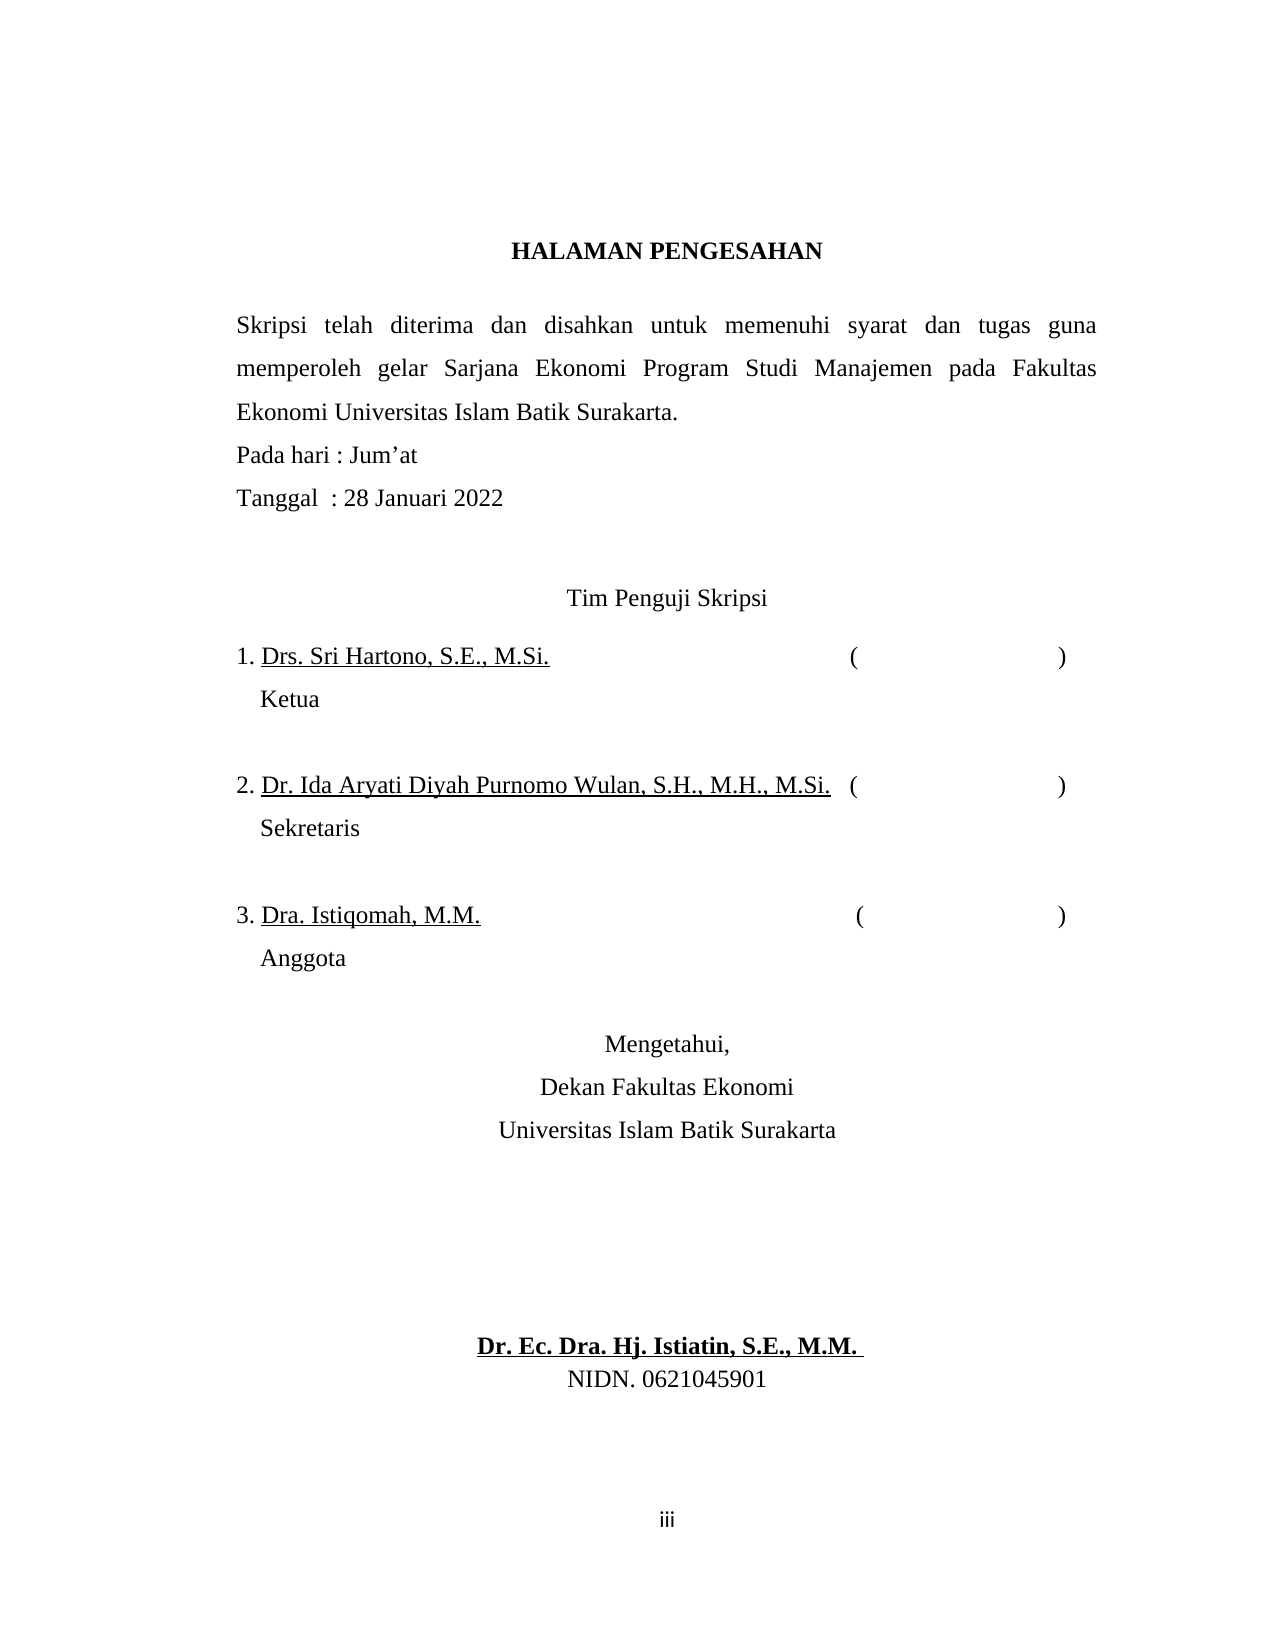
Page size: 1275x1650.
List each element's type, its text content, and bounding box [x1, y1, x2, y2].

text 1. Drs. Sri Hartono, S.E., M.Si. ( ) [236, 641, 1098, 670]
text Sekretaris [260, 813, 1098, 842]
text Dr. Ec. Dra. Hj. Istiatin, S.E., M.M. [236, 1331, 1098, 1360]
text Skripsi telah diterima dan disahkan untuk memenuhi syarat dan tugas guna memperoleh gelar Sarjana Ekonomi Program Studi Manajemen pada Fakultas Ekonomi Universitas Islam Batik Surakarta. [236, 310, 1098, 425]
text Tim Penguji Skripsi [236, 583, 1098, 612]
text Universitas Islam Batik Surakarta [236, 1115, 1098, 1144]
text 2. Dr. Ida Aryati Diyah Purnomo Wulan, S.H., M.H., M.Si. ( ) [236, 770, 1098, 799]
text 3. Dra. Istiqomah, M.M. ( ) [236, 900, 1098, 928]
text Dekan Fakultas Ekonomi [236, 1072, 1098, 1101]
text Pada hari : Jum’at [236, 440, 1098, 468]
subtitle HALAMAN PENGESAHAN [236, 236, 1098, 265]
text Mengetahui, [236, 1029, 1098, 1058]
text Tanggal : 28 Januari 2022 [236, 483, 1098, 512]
text NIDN. 0621045901 [236, 1364, 1098, 1393]
text Anggota [260, 943, 1098, 972]
text Ketua [260, 684, 1098, 713]
